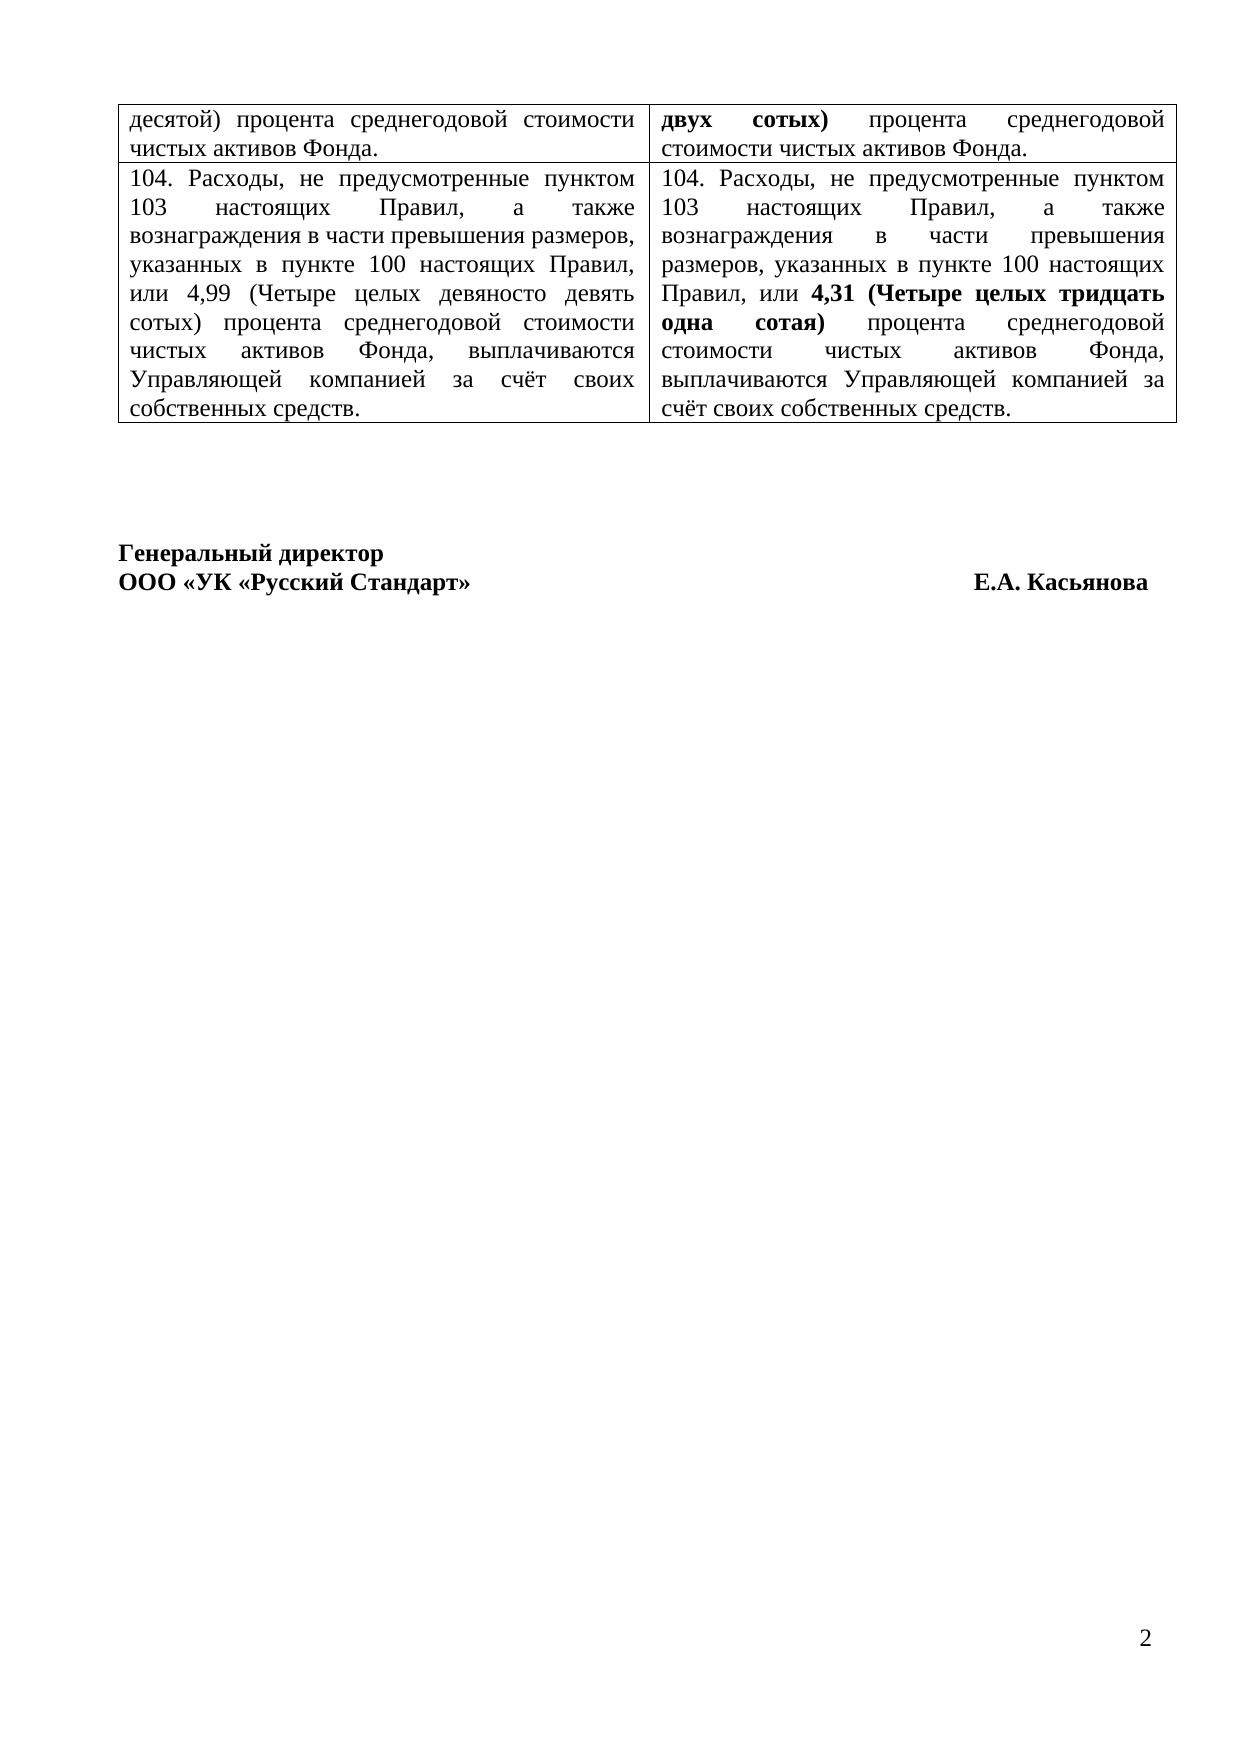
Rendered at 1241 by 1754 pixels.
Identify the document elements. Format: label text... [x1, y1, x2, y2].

text ООО «УК «Русский Стандарт» Е.А. Касьянова [118, 567, 1152, 595]
text Генеральный директор [118, 538, 1152, 567]
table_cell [119, 105, 649, 162]
table_cell 104. Расходы, не предусмотренные пунктом 103 настоящих Правил, а также вознаграждения в части превышения размеров, указанных в пункте 100 настоящих Правил, или 4,31 (Четыре целых тридцать одна сотая) процента среднегодовой стоимости чистых активов Фонда, выплачиваются Управляющей компанией за счёт своих собственных средств. [650, 163, 1176, 422]
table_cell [650, 105, 1176, 162]
table_cell 104. Расходы, не предусмотренные пунктом 103 настоящих Правил, а также вознаграждения в части превышения размеров, указанных в пункте 100 настоящих Правил, или 4,99 (Четыре целых девяносто девять сотых) процента среднегодовой стоимости чистых активов Фонда, выплачиваются Управляющей компанией за счёт своих собственных средств. [119, 163, 649, 422]
